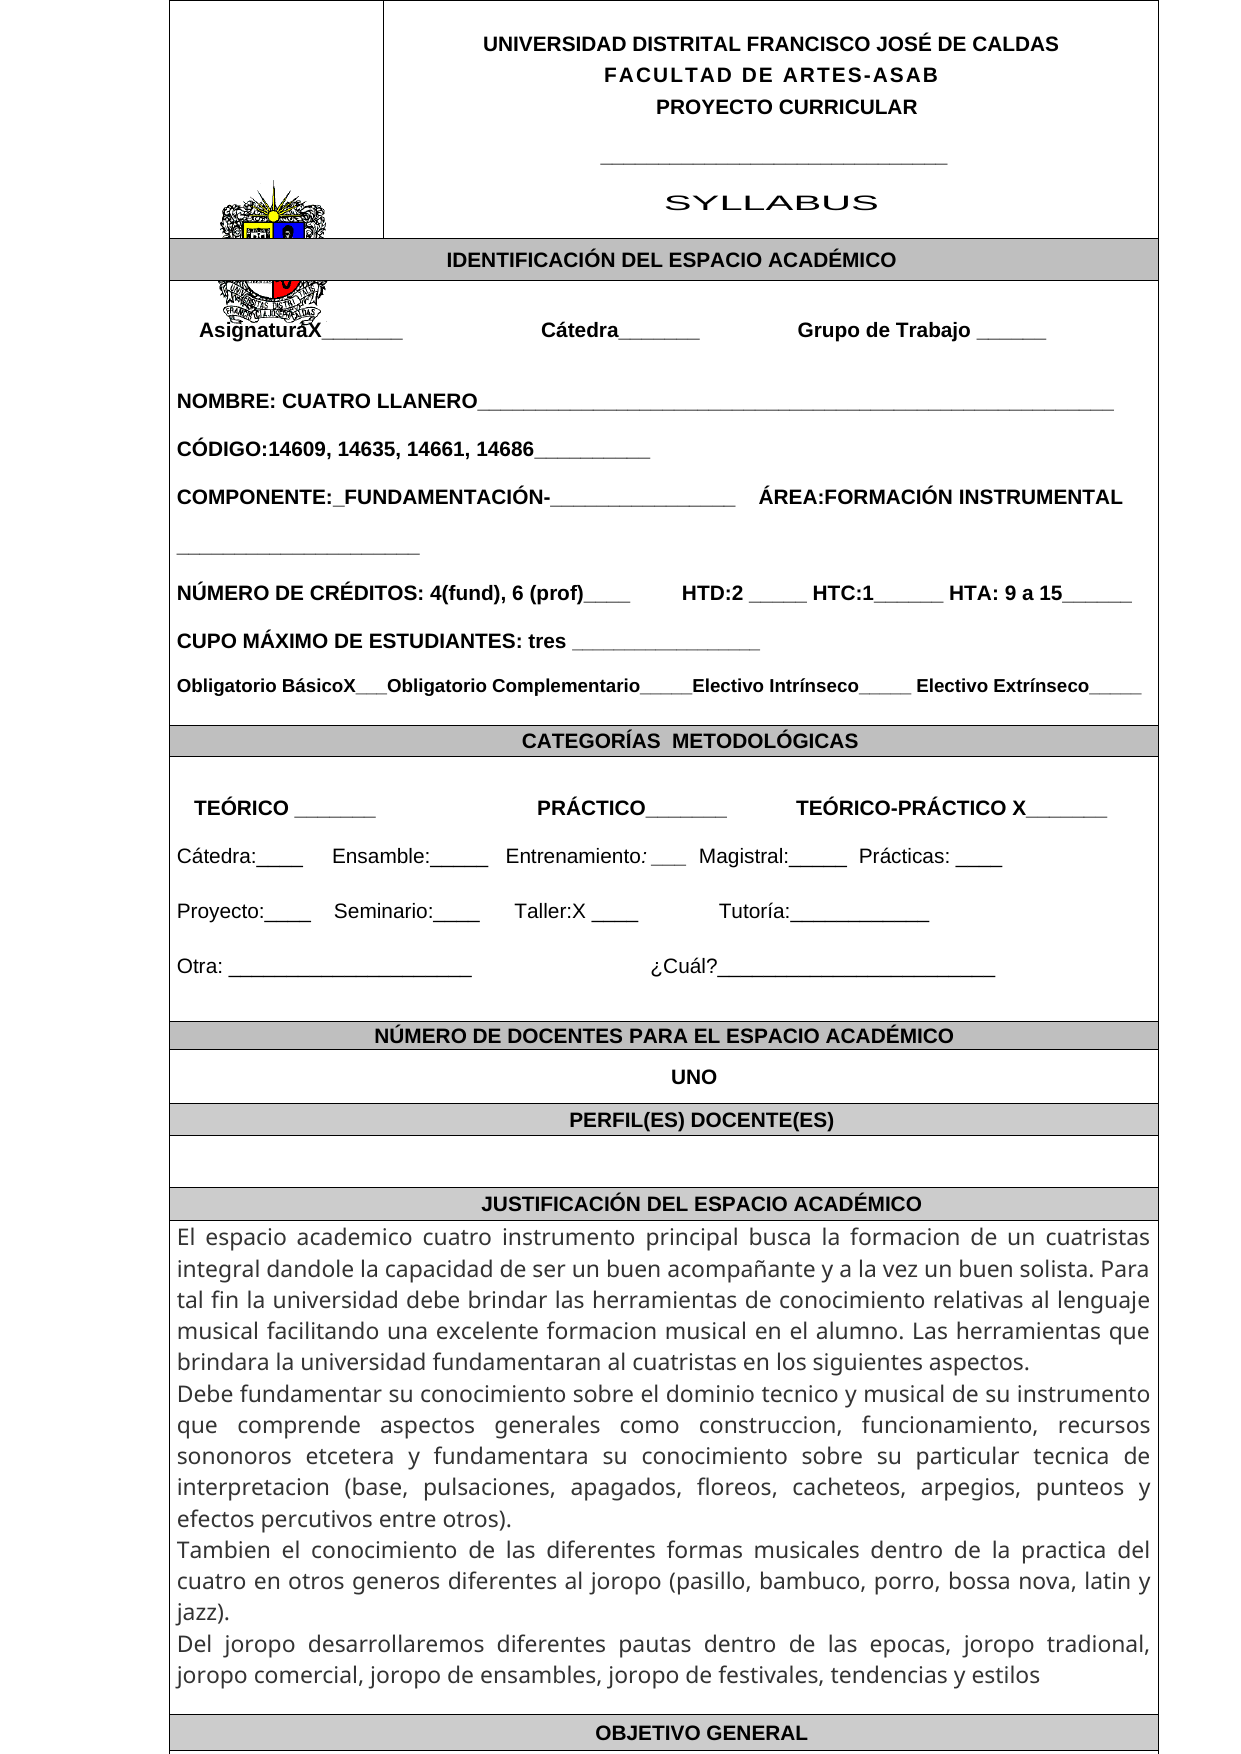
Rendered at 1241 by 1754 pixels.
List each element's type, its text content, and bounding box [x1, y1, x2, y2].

table_cell CATEGORÍAS METODOLÓGICAS [170, 726, 1158, 756]
table_cell PERFIL(ES) DOCENTE(ES) [170, 1104, 1158, 1135]
table_cell JUSTIFICACIÓN DEL ESPACIO ACADÉMICO [170, 1188, 1158, 1220]
table_header [170, 1, 383, 238]
table_header UNIVERSIDAD DISTRITAL FRANCISCO JOSÉ DE CALDAS FACULTAD de artes-asab PROYECTO CURRICULAR ______________________________ SYLLABUS [384, 1, 1158, 238]
table_cell El espacio academico cuatro instrumento principal busca la formacion de un cuatristas integral dandole la capacidad de ser un buen acompañante y a la vez un buen solista. Para tal fin la universidad debe brindar las herramientas de conocimiento relativas al lenguaje musical facilitando una excelente formacion musical en el alumno. Las herramientas que brindara la universidad fundamentaran al cuatristas en los siguientes aspectos. Debe fundamentar su conocimiento sobre el dominio tecnico y musical de su instrumento que comprende aspectos generales como construccion, funcionamiento, recursos sononoros etcetera y fundamentara su conocimiento sobre su particular tecnica de interpretacion (base, pulsaciones, apagados, floreos, cacheteos, arpegios, punteos y efectos percutivos entre otros). Tambien el conocimiento de las diferentes formas musicales dentro de la practica del cuatro en otros generos diferentes al joropo (pasillo, bambuco, porro, bossa nova, latin y jazz). Del joropo desarrollaremos diferentes pautas dentro de las epocas, joropo tradional, joropo comercial, joropo de ensambles, joropo de festivales, tendencias y estilos [170, 1221, 1158, 1714]
table_cell [170, 1136, 1158, 1187]
table_cell UNO [170, 1050, 1158, 1103]
table_cell IDENTIFICACIÓN DEL ESPACIO ACADÉMICO [170, 239, 1158, 280]
table_cell AsignaturaX_______ Cátedra_______ Grupo de Trabajo ______ NOMBRE: CUATRO LLANERO_______________________________________________________ CÓDIGO:14609, 14635, 14661, 14686__________ COMPONENTE:_FUNDAMENTACIÓN-________________ ÁREA:FORMACIÓN INSTRUMENTAL _____________________ NÚMERO DE CRÉDITOS: 4(fund), 6 (prof)____ HTD:2 _____ HTC:1______ HTA: 9 a 15______ CUPO MÁXIMO DE ESTUDIANTES: tres __________________ Obligatorio BásicoX___Obligatorio Complementario_____Electivo Intrínseco_____ Electivo Extrínseco_____ [170, 281, 1158, 724]
table_cell NÚMERO DE DOCENTES PARA EL ESPACIO ACADÉMICO [170, 1022, 1158, 1049]
table_cell TEÓRICO _______ PRÁCTICO_______ TEÓRICO-PRÁCTICO X_______ Cátedra:____ Ensamble:_____ Entrenamiento: ___ Magistral:_____ Prácticas: ____ Proyecto:____ Seminario:____ Taller:X ____ Tutoría:____________ Otra: _____________________ ¿Cuál?________________________ [170, 757, 1158, 1021]
table_cell OBJETIVO GENERAL [170, 1715, 1158, 1750]
